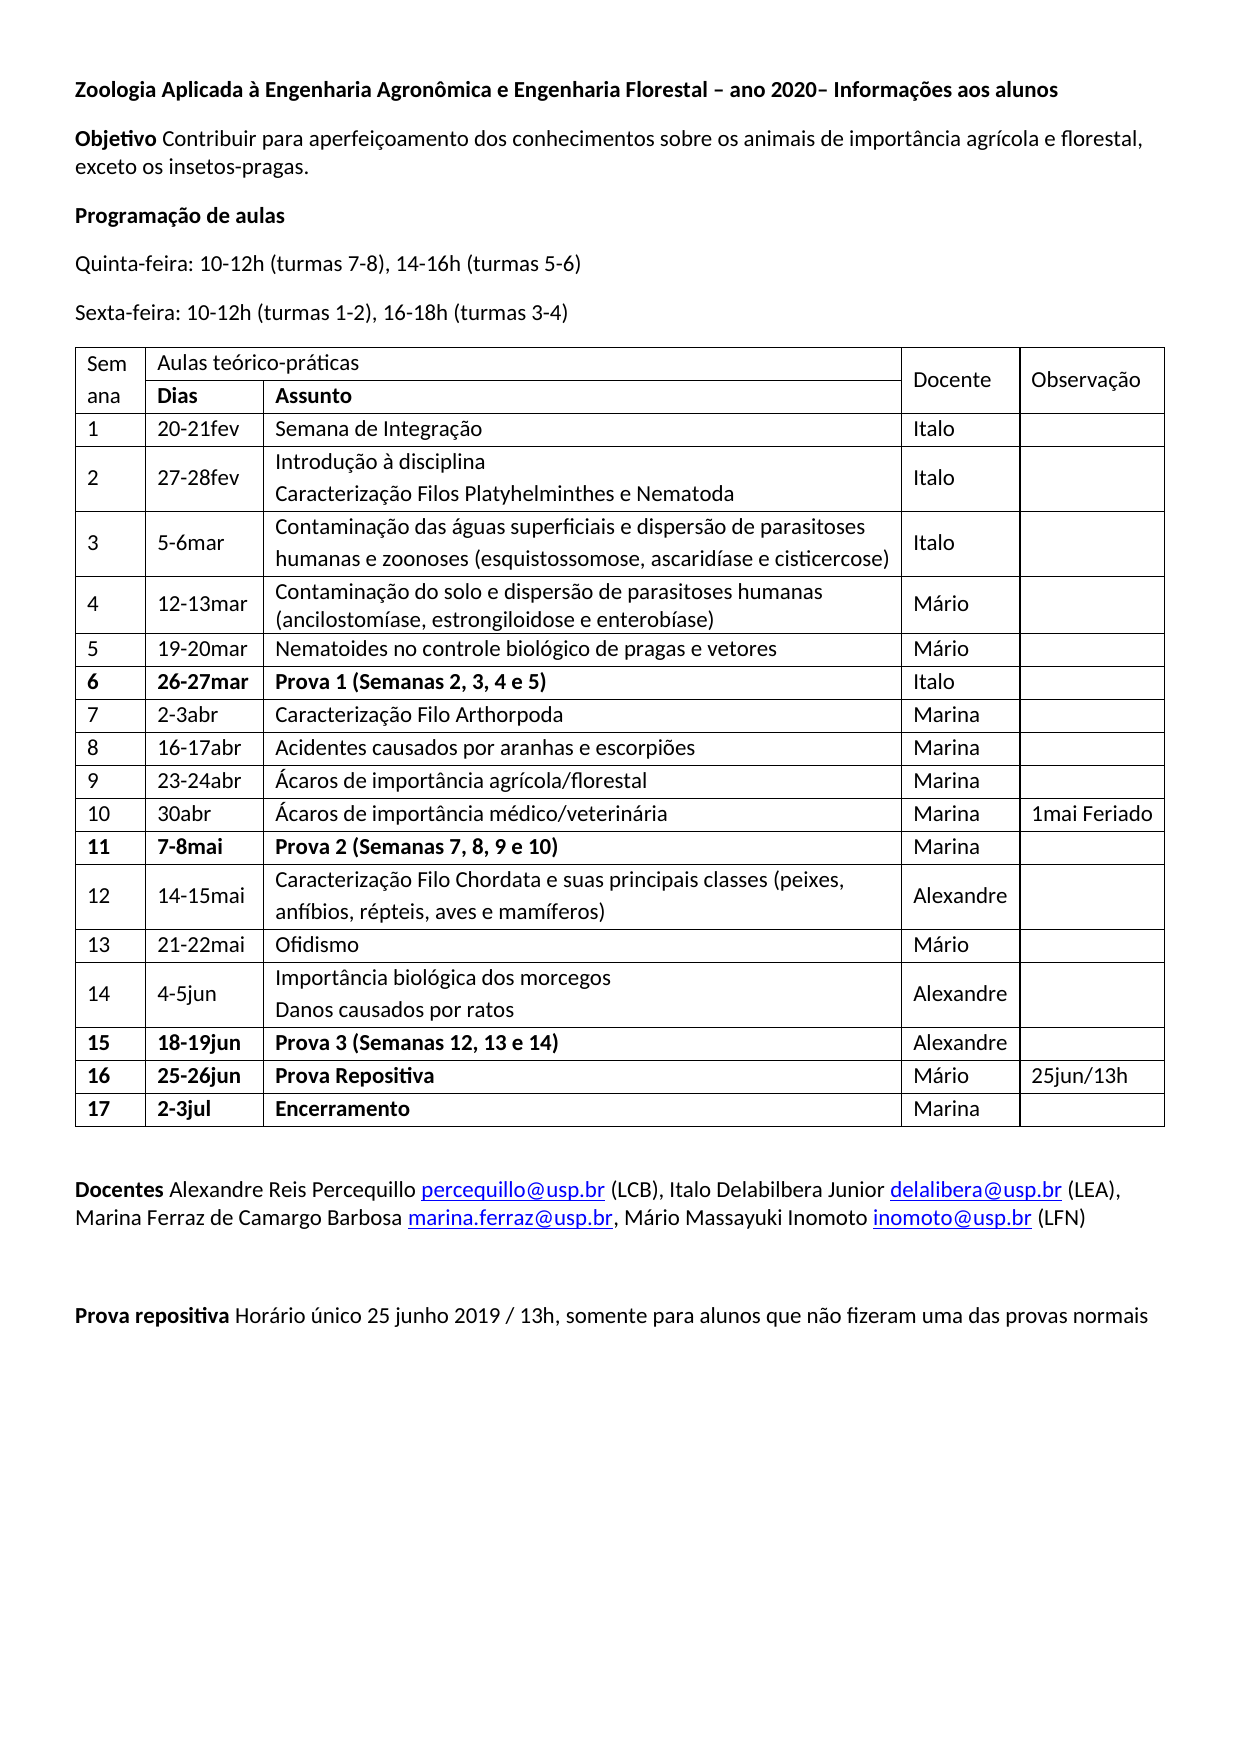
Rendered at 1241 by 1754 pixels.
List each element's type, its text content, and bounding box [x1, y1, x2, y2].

table_cell Italo [902, 414, 1019, 446]
table_cell Italo [902, 512, 1019, 576]
table_cell [1021, 766, 1164, 798]
table_cell 2-3jul [146, 1094, 263, 1126]
table_cell [1021, 832, 1164, 864]
table_cell 16-17abr [146, 733, 263, 765]
table_cell 15 [76, 1028, 145, 1060]
table_cell 14 [76, 963, 145, 1027]
table_cell 5-6mar [146, 512, 263, 576]
table_cell Marina [902, 733, 1019, 765]
table_cell 16 [76, 1061, 145, 1093]
table_cell Marina [902, 1094, 1019, 1126]
table_cell 17 [76, 1094, 145, 1126]
table_cell Importância biológica dos morcegos Danos causados por ratos [264, 963, 901, 1027]
table_header Aulas teórico-práticas [146, 348, 901, 380]
table_cell 4-5jun [146, 963, 263, 1027]
table_cell 20-21fev [146, 414, 263, 446]
table_cell Prova 3 (Semanas 12, 13 e 14) [264, 1028, 901, 1060]
table_cell 9 [76, 766, 145, 798]
table_cell Prova 2 (Semanas 7, 8, 9 e 10) [264, 832, 901, 864]
table_cell Ofidismo [264, 930, 901, 962]
text Objetivo Contribuir para aperfeiçoamento dos conhecimentos sobre os animais de importância agrícola e florestal, exceto os insetos-pragas. [75, 124, 1165, 180]
table_cell [1021, 577, 1164, 633]
table_cell 4 [76, 577, 145, 633]
text Zoologia Aplicada à Engenharia Agronômica e Engenharia Florestal – ano 2020– Informações aos alunos [75, 75, 1165, 103]
table_cell [1021, 700, 1164, 732]
table_cell [1021, 447, 1164, 511]
table_cell 8 [76, 733, 145, 765]
table_cell Semana de Integração [264, 414, 901, 446]
table_cell [1021, 1028, 1164, 1060]
table_header Observação [1021, 348, 1164, 413]
table_cell 25-26jun [146, 1061, 263, 1093]
table_cell 1 [76, 414, 145, 446]
table_cell 2 [76, 447, 145, 511]
table_cell Marina [902, 700, 1019, 732]
table_cell [1021, 733, 1164, 765]
table_cell Prova 1 (Semanas 2, 3, 4 e 5) [264, 667, 901, 699]
table_cell Mário [902, 634, 1019, 666]
table_cell Mário [902, 1061, 1019, 1093]
table_cell Alexandre [902, 1028, 1019, 1060]
table_cell Alexandre [902, 963, 1019, 1027]
table_cell [1021, 667, 1164, 699]
table_cell 6 [76, 667, 145, 699]
table_cell Marina [902, 799, 1019, 831]
table_cell 7 [76, 700, 145, 732]
table_cell 3 [76, 512, 145, 576]
table_cell 25jun/13h [1021, 1061, 1164, 1093]
table_cell Contaminação das águas superficiais e dispersão de parasitoses humanas e zoonoses (esquistossomose, ascaridíase e cisticercose) [264, 512, 901, 576]
table_cell Italo [902, 667, 1019, 699]
table_cell [1021, 634, 1164, 666]
table_cell 21-22mai [146, 930, 263, 962]
text Programação de aulas [75, 201, 1165, 229]
table_cell Introdução à disciplina Caracterização Filos Platyhelminthes e Nematoda [264, 447, 901, 511]
text Sexta-feira: 10-12h (turmas 1-2), 16-18h (turmas 3-4) [75, 298, 1165, 326]
table_header Docente [902, 348, 1019, 413]
table_cell [1021, 963, 1164, 1027]
table_cell 23-24abr [146, 766, 263, 798]
table_cell Assunto [264, 381, 901, 413]
table_cell [1021, 865, 1164, 929]
text Quinta-feira: 10-12h (turmas 7-8), 14-16h (turmas 5-6) [75, 249, 1165, 278]
table_cell 13 [76, 930, 145, 962]
table_cell Marina [902, 766, 1019, 798]
table_cell Nematoides no controle biológico de pragas e vetores [264, 634, 901, 666]
table_cell Ácaros de importância médico/veterinária [264, 799, 901, 831]
table_cell 14-15mai [146, 865, 263, 929]
table_cell 10 [76, 799, 145, 831]
table_cell Caracterização Filo Chordata e suas principais classes (peixes, anfíbios, répteis, aves e mamíferos) [264, 865, 901, 929]
table_cell [1021, 414, 1164, 446]
text Docentes Alexandre Reis Percequillo percequillo@usp.br (LCB), Italo Delabilbera Junior delalibera@usp.br (LEA), Marina Ferraz de Camargo Barbosa marina.ferraz@usp.br, Mário Massayuki Inomoto inomoto@usp.br (LFN) [75, 1176, 1165, 1232]
table_cell [1021, 930, 1164, 962]
table_cell Dias [146, 381, 263, 413]
table_cell Mário [902, 577, 1019, 633]
table_cell Italo [902, 447, 1019, 511]
table_cell 27-28fev [146, 447, 263, 511]
table_cell 30abr [146, 799, 263, 831]
table_cell Encerramento [264, 1094, 901, 1126]
table_header Semana [76, 348, 145, 413]
table_cell 11 [76, 832, 145, 864]
table_cell 26-27mar [146, 667, 263, 699]
table_cell Acidentes causados por aranhas e escorpiões [264, 733, 901, 765]
table_cell Mário [902, 930, 1019, 962]
table_cell 18-19jun [146, 1028, 263, 1060]
text Prova repositiva Horário único 25 junho 2019 / 13h, somente para alunos que não fizeram uma das provas normais [75, 1301, 1165, 1329]
table_cell 7-8mai [146, 832, 263, 864]
table_cell 12-13mar [146, 577, 263, 633]
table_cell 19-20mar [146, 634, 263, 666]
table_cell 1mai Feriado [1021, 799, 1164, 831]
table_cell Caracterização Filo Arthorpoda [264, 700, 901, 732]
table_cell [1021, 1094, 1164, 1126]
table_cell [1021, 512, 1164, 576]
table_cell 5 [76, 634, 145, 666]
table_cell Marina [902, 832, 1019, 864]
table_cell Prova Repositiva [264, 1061, 901, 1093]
table_cell Contaminação do solo e dispersão de parasitoses humanas (ancilostomíase, estrongiloidose e enterobíase) [264, 577, 901, 633]
table_cell Alexandre [902, 865, 1019, 929]
table_cell Ácaros de importância agrícola/florestal [264, 766, 901, 798]
table_cell 12 [76, 865, 145, 929]
table_cell 2-3abr [146, 700, 263, 732]
